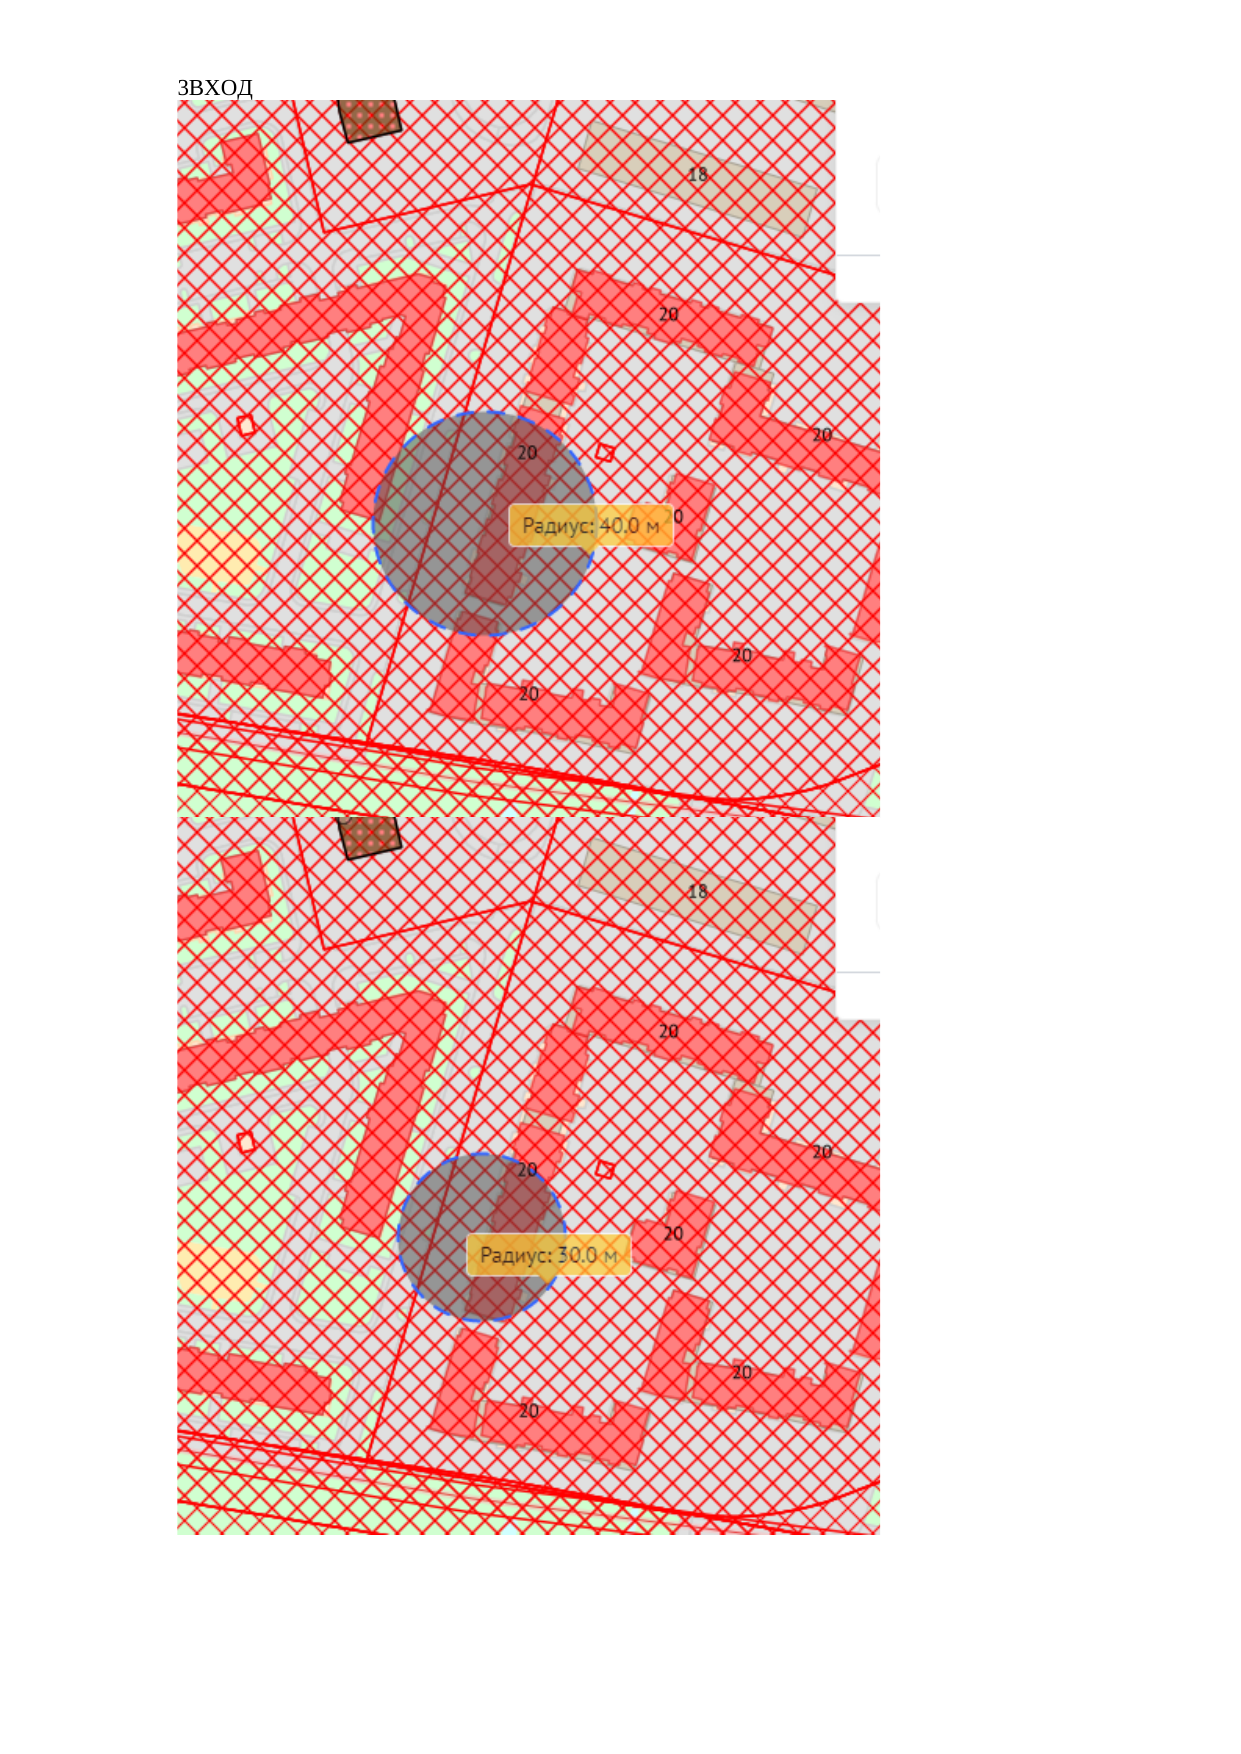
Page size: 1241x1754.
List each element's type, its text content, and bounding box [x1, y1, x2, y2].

picture [177, 100, 881, 1535]
text 3ВХОД [177, 74, 1152, 100]
